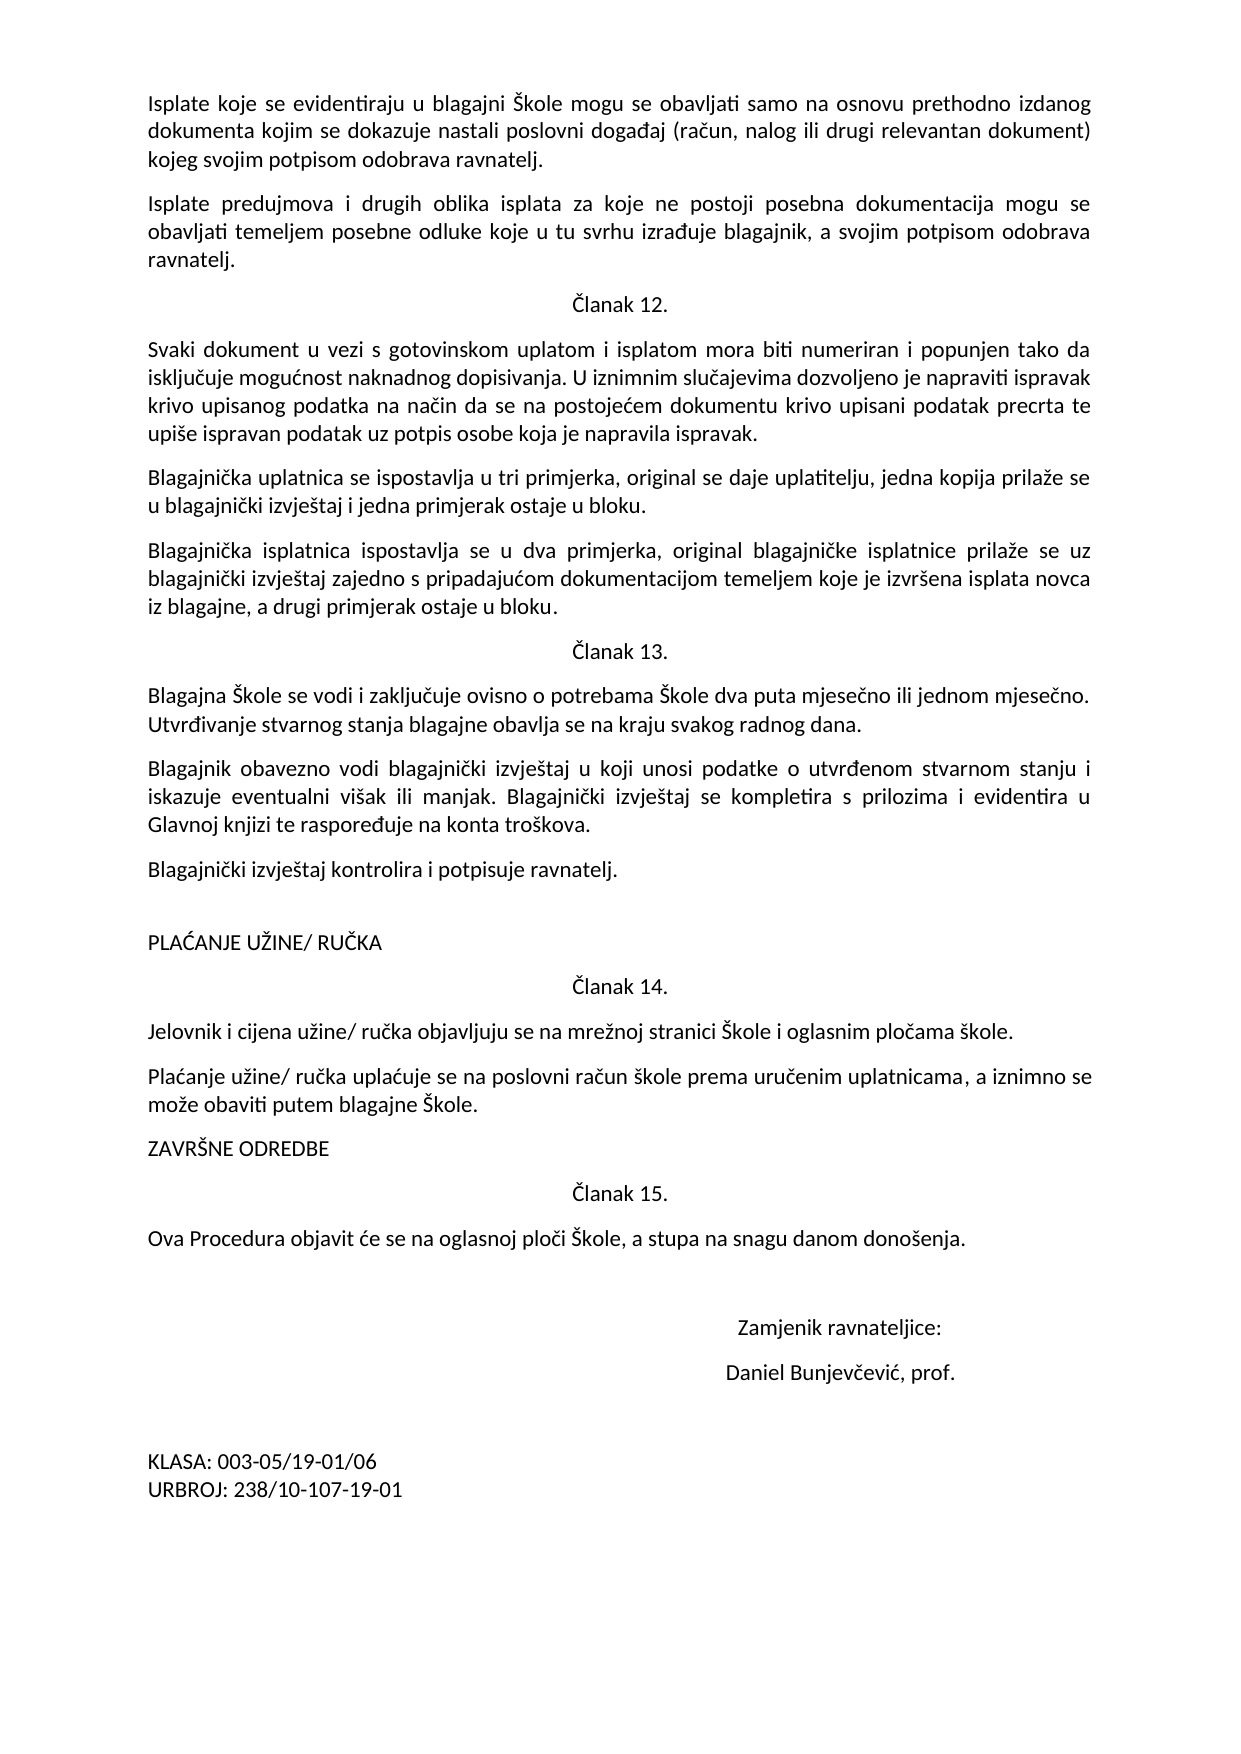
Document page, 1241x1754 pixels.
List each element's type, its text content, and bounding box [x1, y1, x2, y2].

text Daniel Bunjevčević, prof. [148, 1358, 1093, 1386]
text Svaki dokument u vezi s gotovinskom uplatom i isplatom mora biti numeriran i popunjen tako da isključuje mogućnost naknadnog dopisivanja. U iznimnim slučajevima dozvoljeno je napraviti ispravak krivo upisanog podatka na način da se na postojećem dokumentu krivo upisani podatak precrta te upiše ispravan podatak uz potpis osobe koja je napravila ispravak. [148, 335, 1093, 447]
text Jelovnik i cijena užine/ ručka objavljuju se na mrežnoj stranici Škole i oglasnim pločama škole. [148, 1017, 1093, 1045]
text Isplate koje se evidentiraju u blagajni Škole mogu se obavljati samo na osnovu prethodno izdanog dokumenta kojim se dokazuje nastali poslovni događaj (račun, nalog ili drugi relevantan dokument) kojeg svojim potpisom odobrava ravnatelj. [148, 89, 1093, 173]
text Blagajnička isplatnica ispostavlja se u dva primjerka, original blagajničke isplatnice prilaže se uz blagajnički izvještaj zajedno s pripadajućom dokumentacijom temeljem koje je izvršena isplata novca iz blagajne, a drugi primjerak ostaje u bloku. [148, 536, 1093, 620]
text Članak 13. [148, 637, 1093, 665]
text Članak 14. [148, 972, 1093, 1001]
text ZAVRŠNE ODREDBE [148, 1134, 1093, 1163]
text URBROJ: 238/10-107-19-01 [148, 1475, 1093, 1503]
text Članak 12. [148, 290, 1093, 318]
text KLASA: 003-05/19-01/06 [148, 1447, 1093, 1475]
text Ova Procedura objavit će se na oglasnoj ploči Škole, a stupa na snagu danom donošenja. [148, 1224, 1093, 1252]
text Plaćanje užine/ ručka uplaćuje se na poslovni račun škole prema uručenim uplatnicama, a iznimno se može obaviti putem blagajne Škole. [148, 1062, 1093, 1118]
text Blagajnik obavezno vodi blagajnički izvještaj u koji unosi podatke o utvrđenom stvarnom stanju i iskazuje eventualni višak ili manjak. Blagajnički izvještaj se kompletira s prilozima i evidentira u Glavnoj knjizi te raspoređuje na konta troškova. [148, 754, 1093, 838]
text PLAĆANJE UŽINE/ RUČKA [148, 928, 1093, 956]
text Članak 15. [148, 1179, 1093, 1207]
text Blagajna Škole se vodi i zaključuje ovisno o potrebama Škole dva puta mjesečno ili jednom mjesečno. Utvrđivanje stvarnog stanja blagajne obavlja se na kraju svakog radnog dana. [148, 682, 1093, 738]
text Zamjenik ravnateljice: [148, 1313, 1093, 1341]
text Blagajnička uplatnica se ispostavlja u tri primjerka, original se daje uplatitelju, jedna kopija prilaže se u blagajnički izvještaj i jedna primjerak ostaje u bloku. [148, 463, 1093, 519]
text Blagajnički izvještaj kontrolira i potpisuje ravnatelj. [148, 855, 1093, 883]
text Isplate predujmova i drugih oblika isplata za koje ne postoji posebna dokumentacija mogu se obavljati temeljem posebne odluke koje u tu svrhu izrađuje blagajnik, a svojim potpisom odobrava ravnatelj. [148, 189, 1093, 273]
